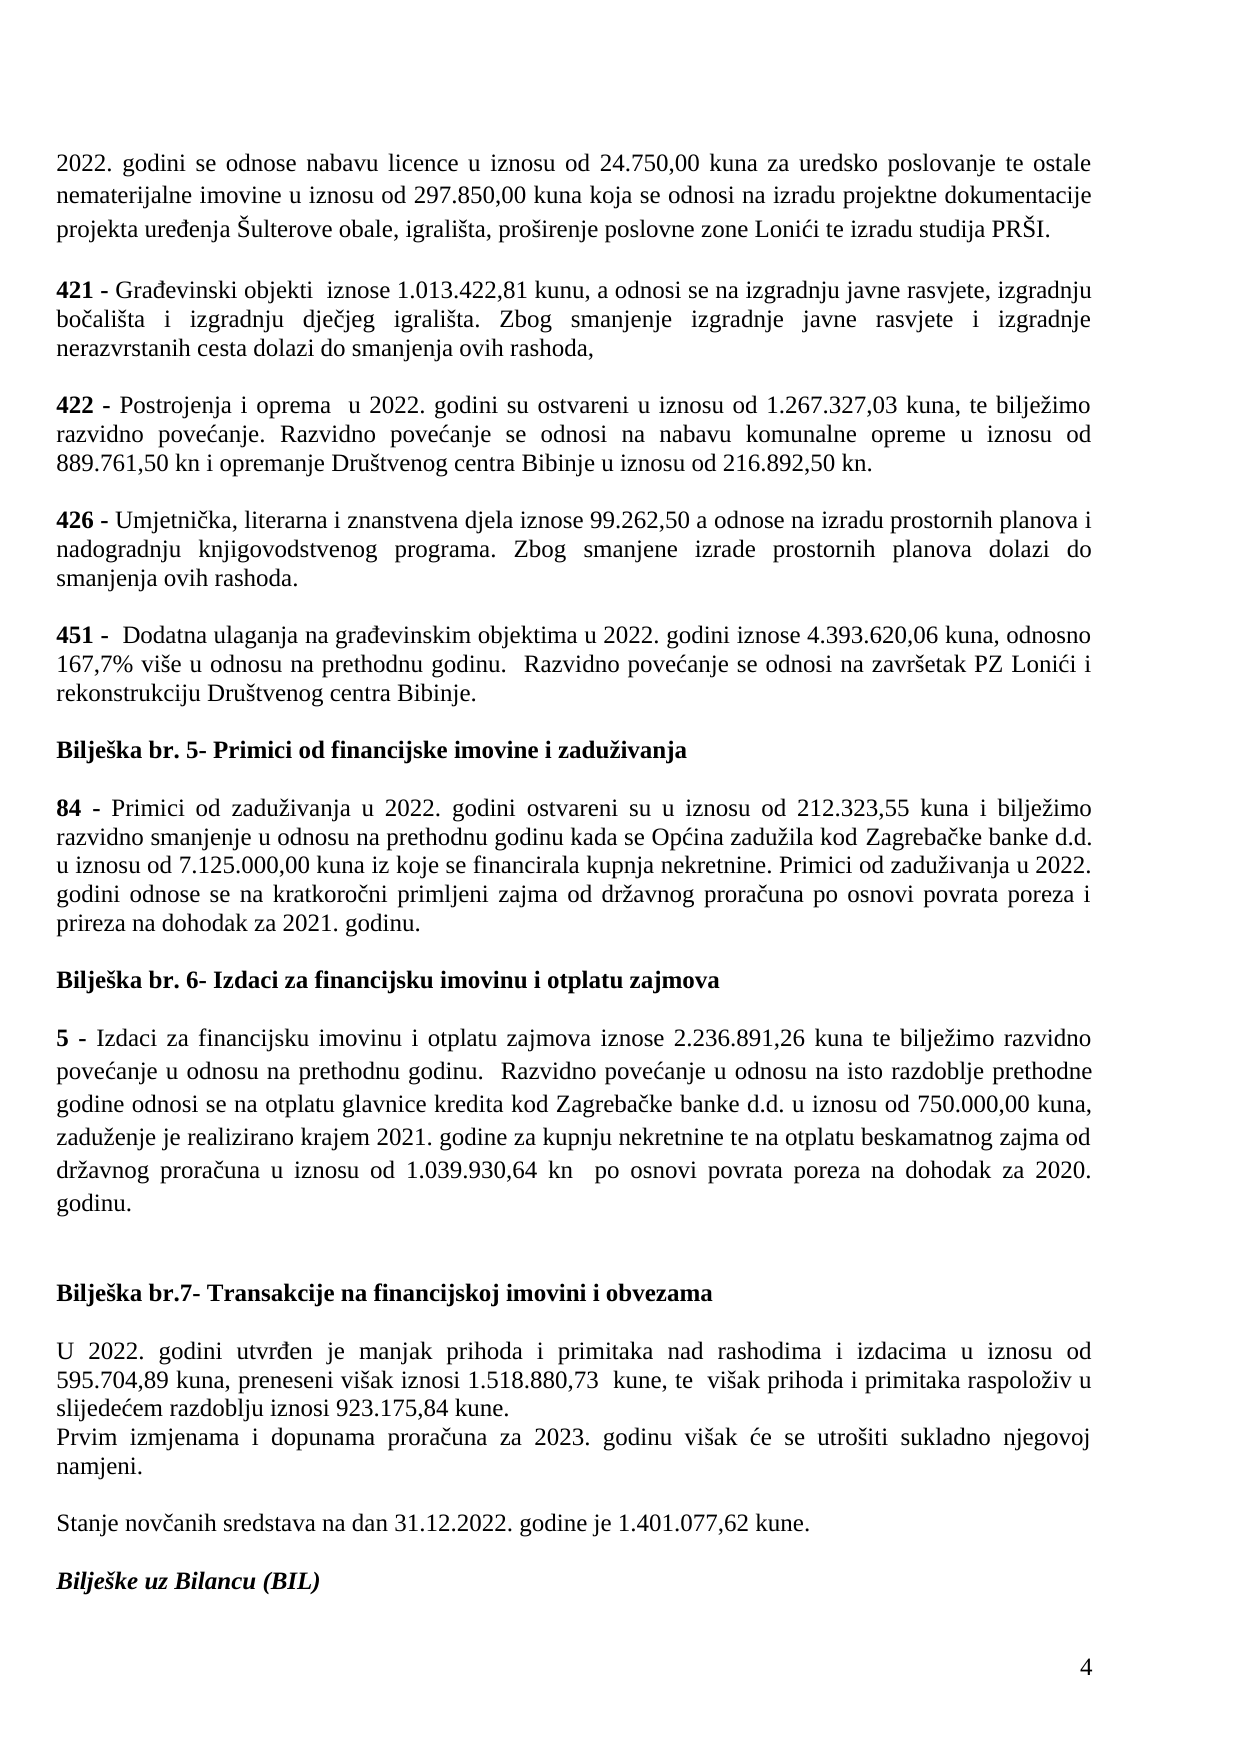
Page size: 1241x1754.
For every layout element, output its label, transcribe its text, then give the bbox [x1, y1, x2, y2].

text 84 - Primici od zaduživanja u 2022. godini ostvareni su u iznosu od 212.323,55 kuna i bilježimo razvidno smanjenje u odnosu na prethodnu godinu kada se Općina zadužila kod Zagrebačke banke d.d. u iznosu od 7.125.000,00 kuna iz koje se financirala kupnja nekretnine. Primici od zaduživanja u 2022. godini odnose se na kratkoročni primljeni zajma od državnog proračuna po osnovi povrata poreza i prireza na dohodak za 2021. godinu. [56, 793, 1093, 937]
text Bilješka br. 5- Primici od financijske imovine i zaduživanja [56, 735, 1093, 764]
text U 2022. godini utvrđen je manjak prihoda i primitaka nad rashodima i izdacima u iznosu od 595.704,89 kuna, preneseni višak iznosi 1.518.880,73 kune, te višak prihoda i primitaka raspoloživ u slijedećem razdoblju iznosi 923.175,84 kune. [56, 1336, 1093, 1422]
text Bilješka br. 6- Izdaci za financijsku imovinu i otplatu zajmova [56, 965, 1093, 994]
text Bilješka br.7- Transakcije na financijskoj imovini i obvezama [56, 1278, 1093, 1307]
text Stanje novčanih sredstava na dan 31.12.2022. godine je 1.401.077,62 kune. [56, 1508, 1093, 1537]
text 426 - Umjetnička, literarna i znanstvena djela iznose 99.262,50 a odnose na izradu prostornih planova i nadogradnju knjigovodstvenog programa. Zbog smanjene izrade prostornih planova dolazi do smanjenja ovih rashoda. [56, 505, 1093, 592]
text Prvim izmjenama i dopunama proračuna za 2023. godinu višak će se utrošiti sukladno njegovoj namjeni. [56, 1422, 1093, 1480]
text 422 - Postrojenja i oprema u 2022. godini su ostvareni u iznosu od 1.267.327,03 kuna, te bilježimo razvidno povećanje. Razvidno povećanje se odnosi na nabavu komunalne opreme u iznosu od 889.761,50 kn i opremanje Društvenog centra Bibinje u iznosu od 216.892,50 kn. [56, 390, 1093, 477]
text 421 - Građevinski objekti iznose 1.013.422,81 kunu, a odnosi se na izgradnju javne rasvjete, izgradnju bočališta i izgradnju dječjeg igrališta. Zbog smanjenje izgradnje javne rasvjete i izgradnje nerazvrstanih cesta dolazi do smanjenja ovih rashoda, [56, 275, 1093, 362]
text 5 - Izdaci za financijsku imovinu i otplatu zajmova iznose 2.236.891,26 kuna te bilježimo razvidno povećanje u odnosu na prethodnu godinu. Razvidno povećanje u odnosu na isto razdoblje prethodne godine odnosi se na otplatu glavnice kredita kod Zagrebačke banke d.d. u iznosu od 750.000,00 kuna, zaduženje je realizirano krajem 2021. godine za kupnju nekretnine te na otplatu beskamatnog zajma od državnog proračuna u iznosu od 1.039.930,64 kn po osnovi povrata poreza na dohodak za 2020. godinu. [56, 1023, 1093, 1217]
text Bilješke uz Bilancu (BIL) [56, 1566, 1093, 1595]
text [56, 148, 1093, 242]
text 451 - Dodatna ulaganja na građevinskim objektima u 2022. godini iznose 4.393.620,06 kuna, odnosno 167,7% više u odnosu na prethodnu godinu. Razvidno povećanje se odnosi na završetak PZ Lonići i rekonstrukciju Društvenog centra Bibinje. [56, 620, 1093, 707]
